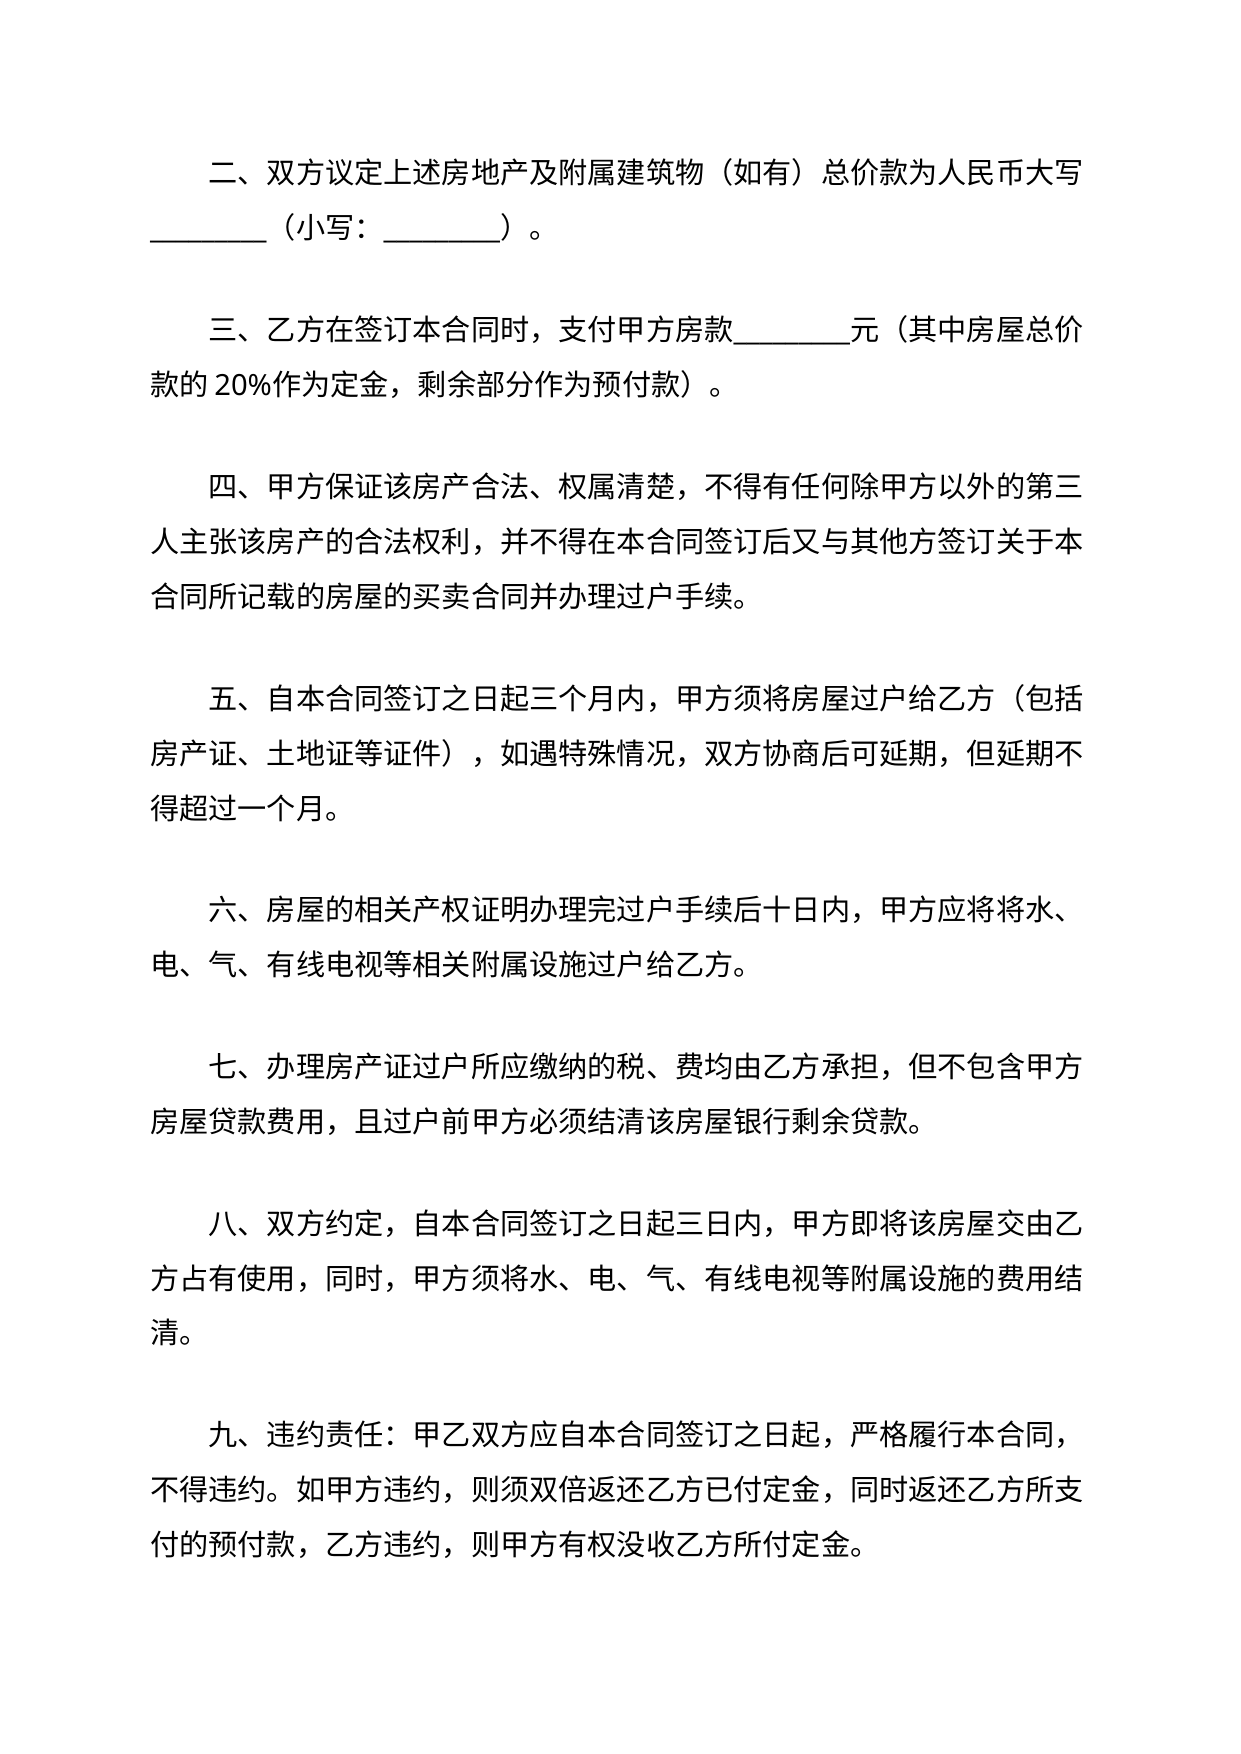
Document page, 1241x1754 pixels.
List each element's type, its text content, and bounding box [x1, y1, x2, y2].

text 九、违约责任：甲乙双方应自本合同签订之日起，严格履行本合同，不得违约。如甲方违约，则须双倍返还乙方已付定金，同时返还乙方所支付的预付款，乙方违约，则甲方有权没收乙方所付定金。 [150, 1412, 1090, 1564]
text 五、自本合同签订之日起三个月内，甲方须将房屋过户给乙方（包括房产证、土地证等证件），如遇特殊情况，双方协商后可延期，但延期不得超过一个月。 [150, 675, 1090, 827]
text 三、乙方在签订本合同时，支付甲方房款_________元（其中房屋总价款的20%作为定金，剩余部分作为预付款）。 [150, 307, 1090, 404]
text 八、双方约定，自本合同签订之日起三日内，甲方即将该房屋交由乙方占有使用，同时，甲方须将水、电、气、有线电视等附属设施的费用结清。 [150, 1200, 1090, 1352]
text 二、双方议定上述房地产及附属建筑物（如有）总价款为人民币大写_________（小写：_________）。 [150, 150, 1090, 247]
text 六、房屋的相关产权证明办理完过户手续后十日内，甲方应将将水、电、气、有线电视等相关附属设施过户给乙方。 [150, 887, 1090, 984]
text 四、甲方保证该房产合法、权属清楚，不得有任何除甲方以外的第三人主张该房产的合法权利，并不得在本合同签订后又与其他方签订关于本合同所记载的房屋的买卖合同并办理过户手续。 [150, 464, 1090, 616]
text 七、办理房产证过户所应缴纳的税、费均由乙方承担，但不包含甲方房屋贷款费用，且过户前甲方必须结清该房屋银行剩余贷款。 [150, 1044, 1090, 1141]
